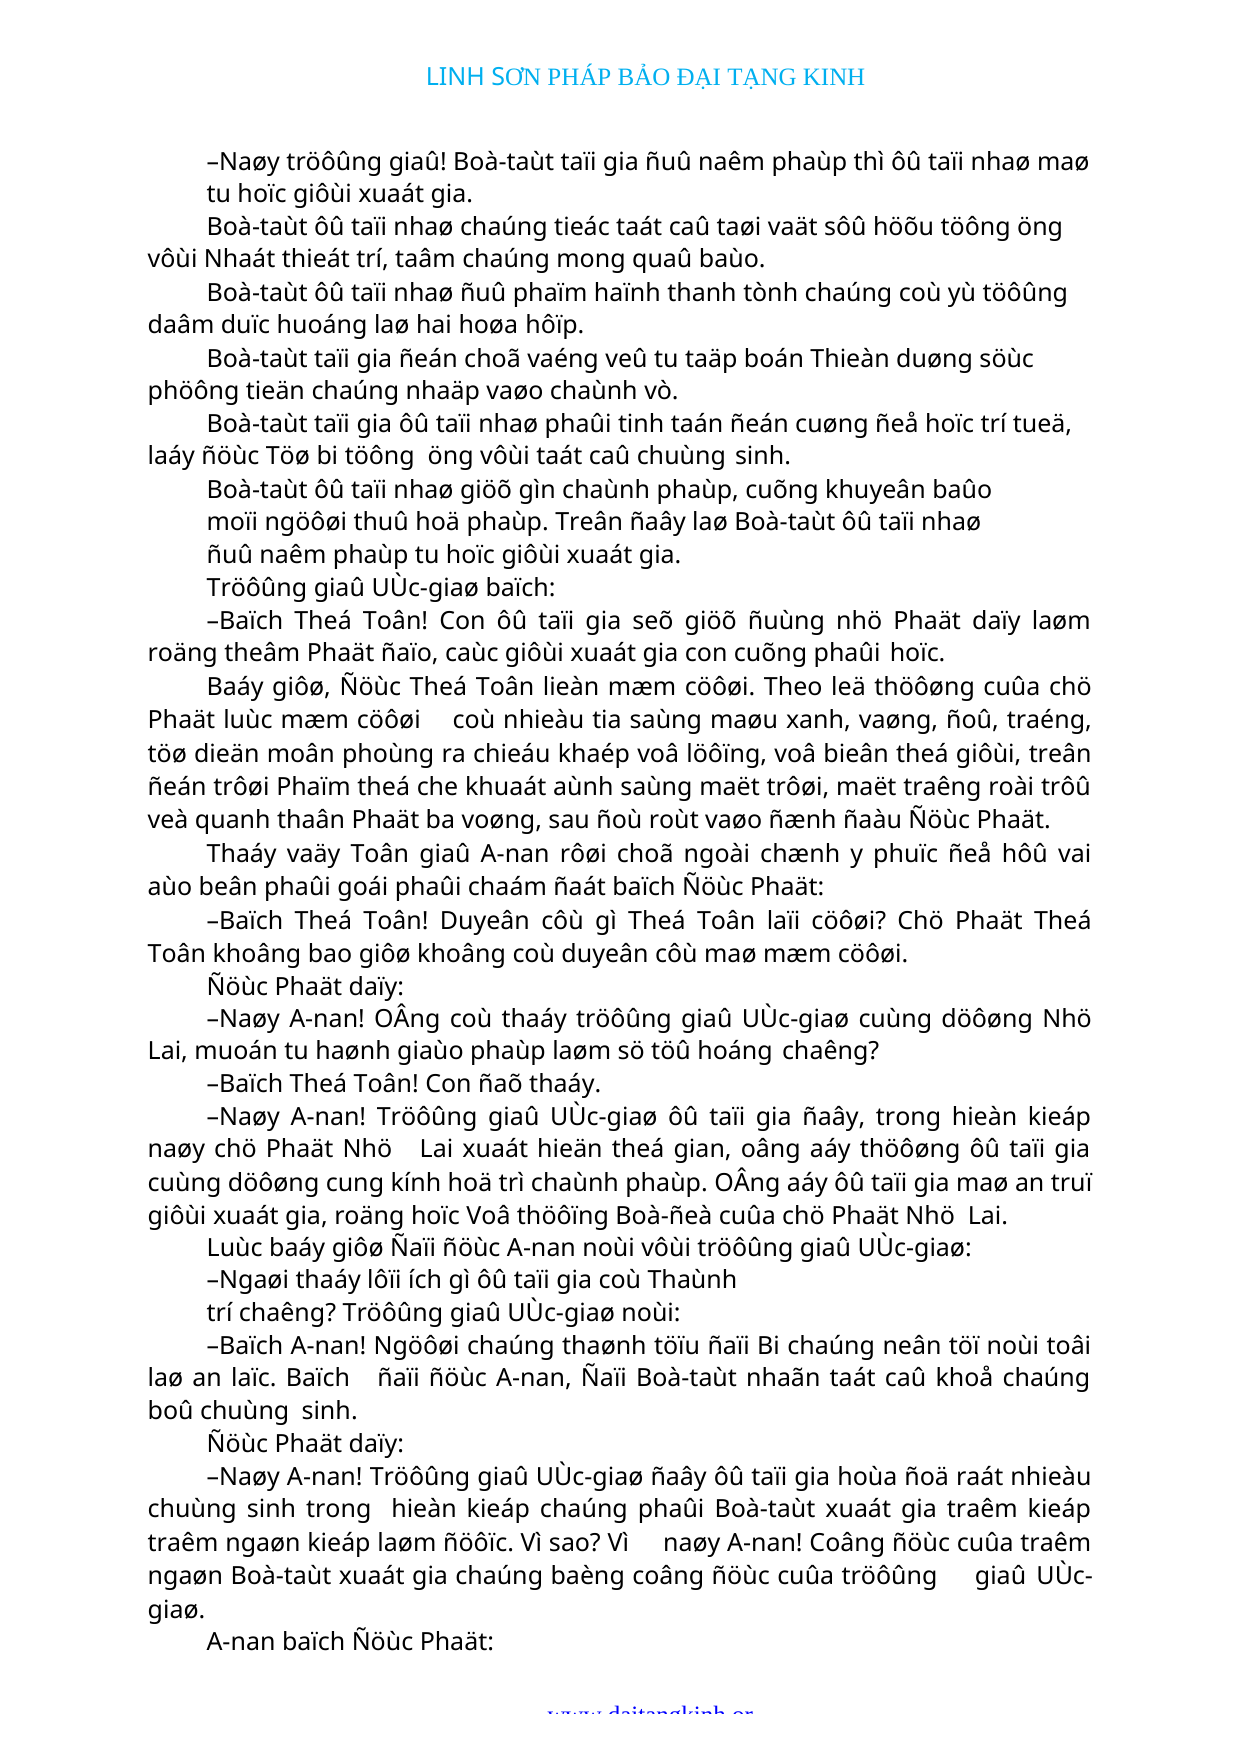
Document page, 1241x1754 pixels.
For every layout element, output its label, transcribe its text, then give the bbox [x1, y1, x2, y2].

text –Naøy tröôûng giaû! Boà-taùt taïi gia ñuû naêm phaùp thì ôû taïi nhaø maø tu hoïc giôùi xuaát gia. [206, 145, 1105, 209]
text Thaáy vaäy Toân giaû A-nan rôøi choã ngoài chænh y phuïc ñeå hôû vai aùo beân phaûi goái phaûi chaám ñaát baïch Ñöùc Phaät: [147, 836, 1093, 903]
text Boà-taùt ôû taïi nhaø ñuû phaïm haïnh thanh tònh chaúng coù yù töôûng daâm duïc huoáng laø hai hoøa hôïp. [147, 275, 1082, 341]
text Boà-taùt taïi gia ôû taïi nhaø phaûi tinh taán ñeán cuøng ñeå hoïc trí tueä, laáy ñöùc Töø bi töông öng vôùi taát caû chuùng sinh. [147, 407, 1082, 472]
text –Baïch Theá Toân! Con ñaõ thaáy. [206, 1067, 1105, 1098]
text Boà-taùt ôû taïi nhaø chaúng tieác taát caû taøi vaät sôû höõu töông öng vôùi Nhaát thieát trí, taâm chaúng mong quaû baùo. [147, 210, 1082, 275]
text –Baïch Theá Toân! Con ôû taïi gia seõ giöõ ñuùng nhö Phaät daïy laøm roäng theâm Phaät ñaïo, caùc giôùi xuaát gia con cuõng phaûi hoïc. [147, 602, 1093, 669]
text Ñöùc Phaät daïy: [206, 1427, 1105, 1458]
text –Baïch A-nan! Ngöôøi chaúng thaønh töïu ñaïi Bi chaúng neân töï noùi toâi laø an laïc. Baïch ñaïi ñöùc A-nan, Ñaïi Boà-taùt nhaãn taát caû khoå chaúng boû chuùng sinh. [147, 1329, 1092, 1427]
text –Ngaøi thaáy lôïi ích gì ôû taïi gia coù Thaùnh trí chaêng? Tröôûng giaû UÙc-giaø noùi: [206, 1263, 766, 1328]
text Tröôûng giaû UÙc-giaø baïch: [206, 571, 1105, 602]
text Boà-taùt taïi gia ñeán choã vaéng veû tu taäp boán Thieàn duøng söùc phöông tieän chaúng nhaäp vaøo chaùnh vò. [147, 341, 1082, 406]
text –Naøy A-nan! OÂng coù thaáy tröôûng giaû UÙc-giaø cuùng döôøng Nhö Lai, muoán tu haønh giaùo phaùp laøm sö töû hoáng chaêng? [147, 1001, 1093, 1067]
text –Naøy A-nan! Tröôûng giaû UÙc-giaø ôû taïi gia ñaây, trong hieàn kieáp naøy chö Phaät Nhö Lai xuaát hieän theá gian, oâng aáy thöôøng ôû taïi gia cuùng döôøng cung kính hoä trì chaùnh phaùp. OÂng aáy ôû taïi gia maø an truï giôùi xuaát gia, roäng hoïc Voâ thöôïng Boà-ñeà cuûa chö Phaät Nhö Lai. [147, 1098, 1093, 1232]
text Boà-taùt ôû taïi nhaø giöõ gìn chaùnh phaùp, cuõng khuyeân baûo moïi ngöôøi thuû hoä phaùp. Treân ñaây laø Boà-taùt ôû taïi nhaø ñuû naêm phaùp tu hoïc giôùi xuaát gia. [206, 472, 1022, 571]
text Luùc baáy giôø Ñaïi ñöùc A-nan noùi vôùi tröôûng giaû UÙc-giaø: [206, 1232, 1105, 1262]
text Ñöùc Phaät daïy: [206, 970, 1105, 1001]
text A-nan baïch Ñöùc Phaät: [206, 1626, 1105, 1657]
text –Baïch Theá Toân! Duyeân côù gì Theá Toân laïi cöôøi? Chö Phaät Theá Toân khoâng bao giôø khoâng coù duyeân côù maø mæm cöôøi. [147, 903, 1093, 970]
text Baáy giôø, Ñöùc Theá Toân lieàn mæm cöôøi. Theo leä thöôøng cuûa chö Phaät luùc mæm cöôøi coù nhieàu tia saùng maøu xanh, vaøng, ñoû, traéng, töø dieän moân phoùng ra chieáu khaép voâ löôïng, voâ bieân theá giôùi, treân ñeán trôøi Phaïm theá che khuaát aùnh saùng maët trôøi, maët traêng roài trôû veà quanh thaân Phaät ba voøng, sau ñoù roùt vaøo ñænh ñaàu Ñöùc Phaät. [147, 669, 1093, 836]
text –Naøy A-nan! Tröôûng giaû UÙc-giaø ñaây ôû taïi gia hoùa ñoä raát nhieàu chuùng sinh trong hieàn kieáp chaúng phaûi Boà-taùt xuaát gia traêm kieáp traêm ngaøn kieáp laøm ñöôïc. Vì sao? Vì naøy A-nan! Coâng ñöùc cuûa traêm ngaøn Boà-taùt xuaát gia chaúng baèng coâng ñöùc cuûa tröôûng giaû UÙc-giaø. [147, 1458, 1093, 1626]
